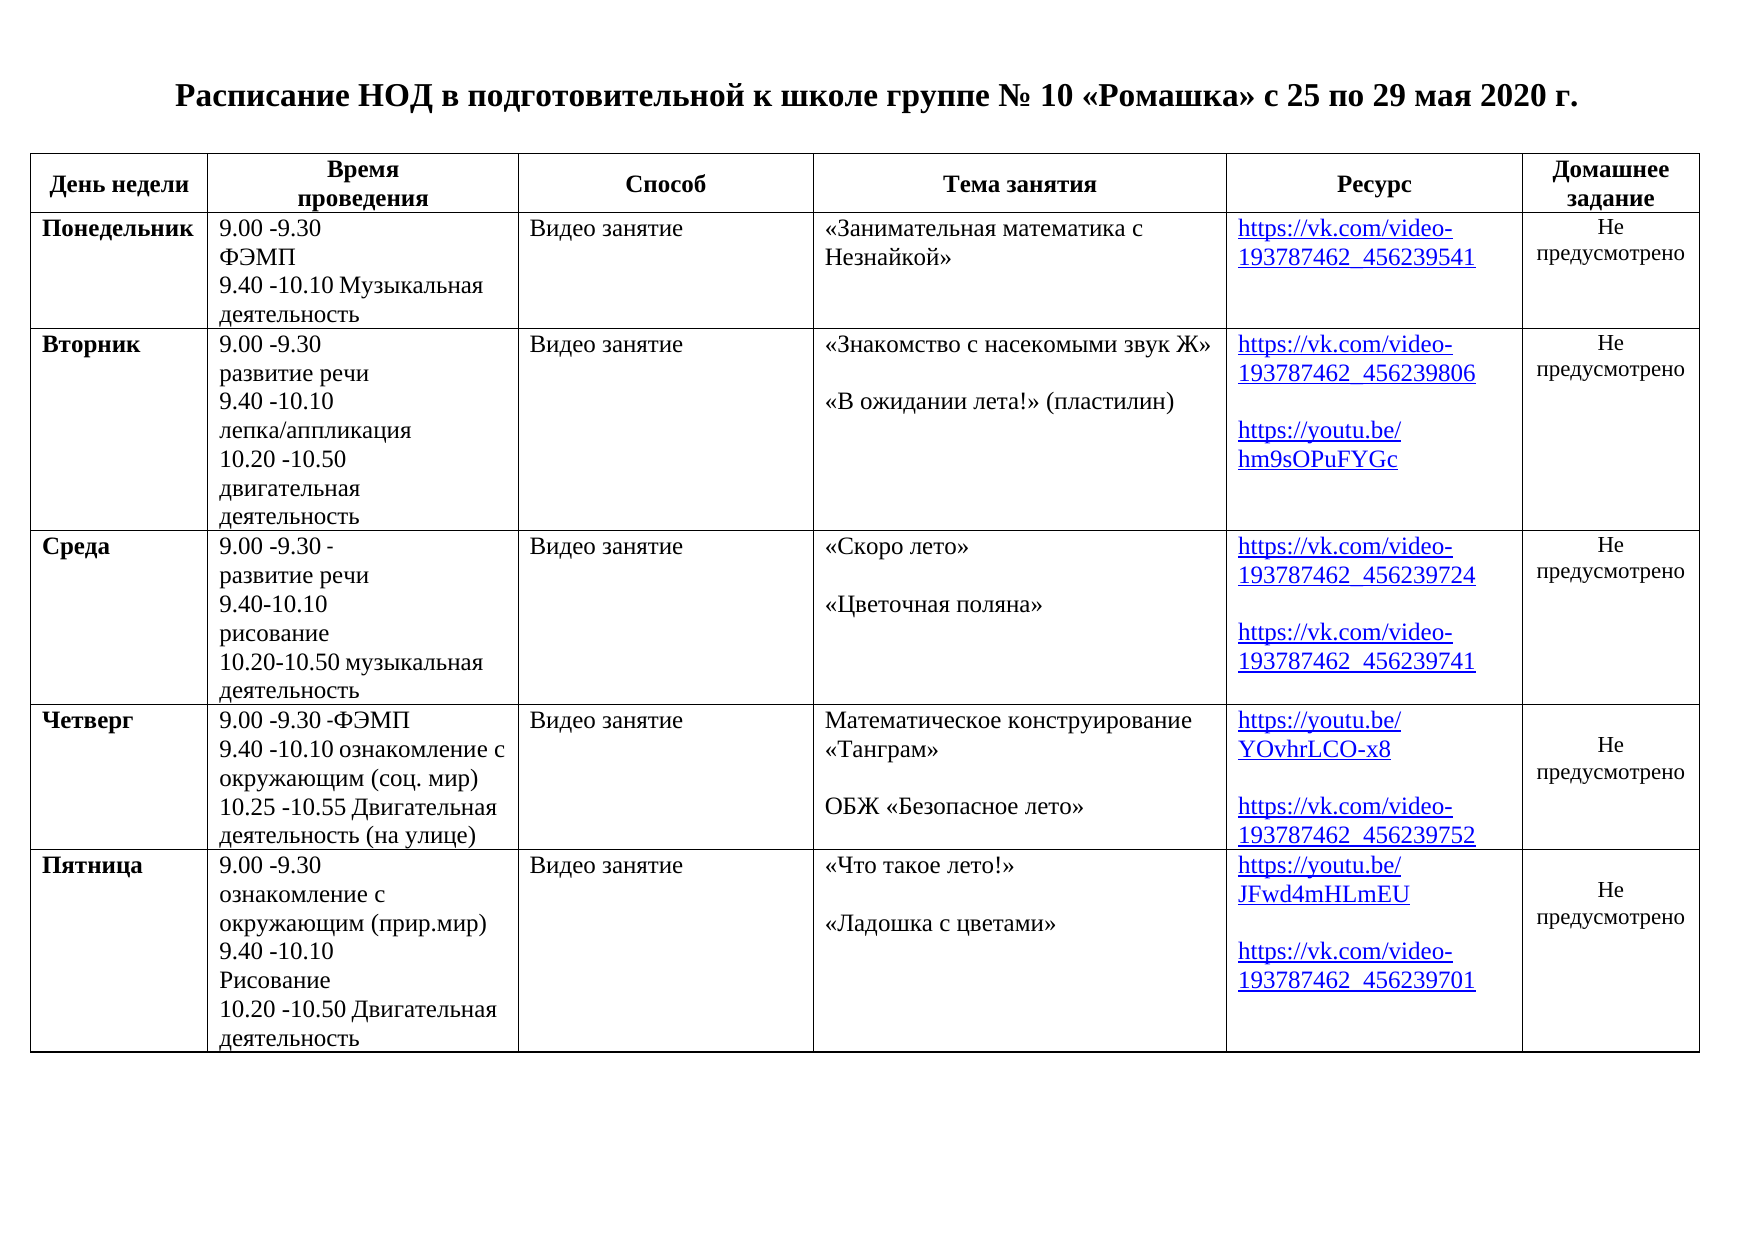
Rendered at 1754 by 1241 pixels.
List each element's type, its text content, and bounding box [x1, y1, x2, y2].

table_cell Не предусмотрено [1523, 213, 1699, 328]
table_cell «Что такое лето!» «Ладошка с цветами» [814, 850, 1226, 1051]
table_cell «Знакомство с насекомыми звук Ж» «В ожидании лета!» (пластилин) [814, 329, 1226, 530]
table_cell Не предусмотрено [1523, 705, 1699, 849]
table_cell https://vk.com/video-193787462_456239541 [1227, 213, 1522, 328]
table_cell https://youtu.be/JFwd4mHLmEU https://vk.com/video-193787462_456239701 [1227, 850, 1522, 1051]
table_cell Видео занятие [519, 850, 813, 1051]
table_cell Четверг [31, 705, 207, 849]
table_cell https://youtu.be/YOvhrLCO-x8 https://vk.com/video-193787462_456239752 [1227, 705, 1522, 849]
table_cell Видео занятие [519, 531, 813, 704]
table_cell Видео занятие [519, 329, 813, 530]
table_cell «Скоро лето» «Цветочная поляна» [814, 531, 1226, 704]
table_header День недели [31, 154, 207, 212]
table_cell «Занимательная математика с Незнайкой» [814, 213, 1226, 328]
table_cell Понедельник [31, 213, 207, 328]
table_cell 9.00 -9.30 развитие речи 9.40 -10.10 лепка/аппликация 10.20 -10.50 двигательная деятельность [208, 329, 518, 530]
table_cell Не предусмотрено [1523, 329, 1699, 530]
text Расписание НОД в подготовительной к школе группе № 10 «Ромашка» с 25 по 29 мая 2020 г. [75, 75, 1679, 113]
table_cell Видео занятие [519, 705, 813, 849]
table_header Домашнее задание [1523, 154, 1699, 212]
table_header Способ [519, 154, 813, 212]
table_cell https://vk.com/video-193787462_456239806 https://youtu.be/hm9sOPuFYGc [1227, 329, 1522, 530]
table_header Ресурс [1227, 154, 1522, 212]
table_header Время проведения [208, 154, 518, 212]
table_cell Вторник [31, 329, 207, 530]
table_cell 9.00 -9.30 ознакомление с окружающим (прир.мир) 9.40 -10.10 Рисование 10.20 -10.50 Двигательная деятельность [208, 850, 518, 1051]
table_header Тема занятия [814, 154, 1226, 212]
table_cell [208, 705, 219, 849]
table_cell Не предусмотрено [1523, 850, 1699, 1051]
table_cell Не предусмотрено [1523, 531, 1699, 704]
table_cell https://vk.com/video-193787462_456239724 https://vk.com/video-193787462_456239741 [1227, 531, 1522, 704]
table_cell Математическое конструирование «Танграм» ОБЖ «Безопасное лето» [814, 705, 1226, 849]
table_cell 9.00 -9.30 - развитие речи 9.40-10.10 рисование 10.20-10.50 музыкальная деятельность [208, 531, 518, 704]
table_cell Пятница [31, 850, 207, 1051]
table_cell Среда [31, 531, 207, 704]
table_cell Видео занятие [519, 213, 813, 328]
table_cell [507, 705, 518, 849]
